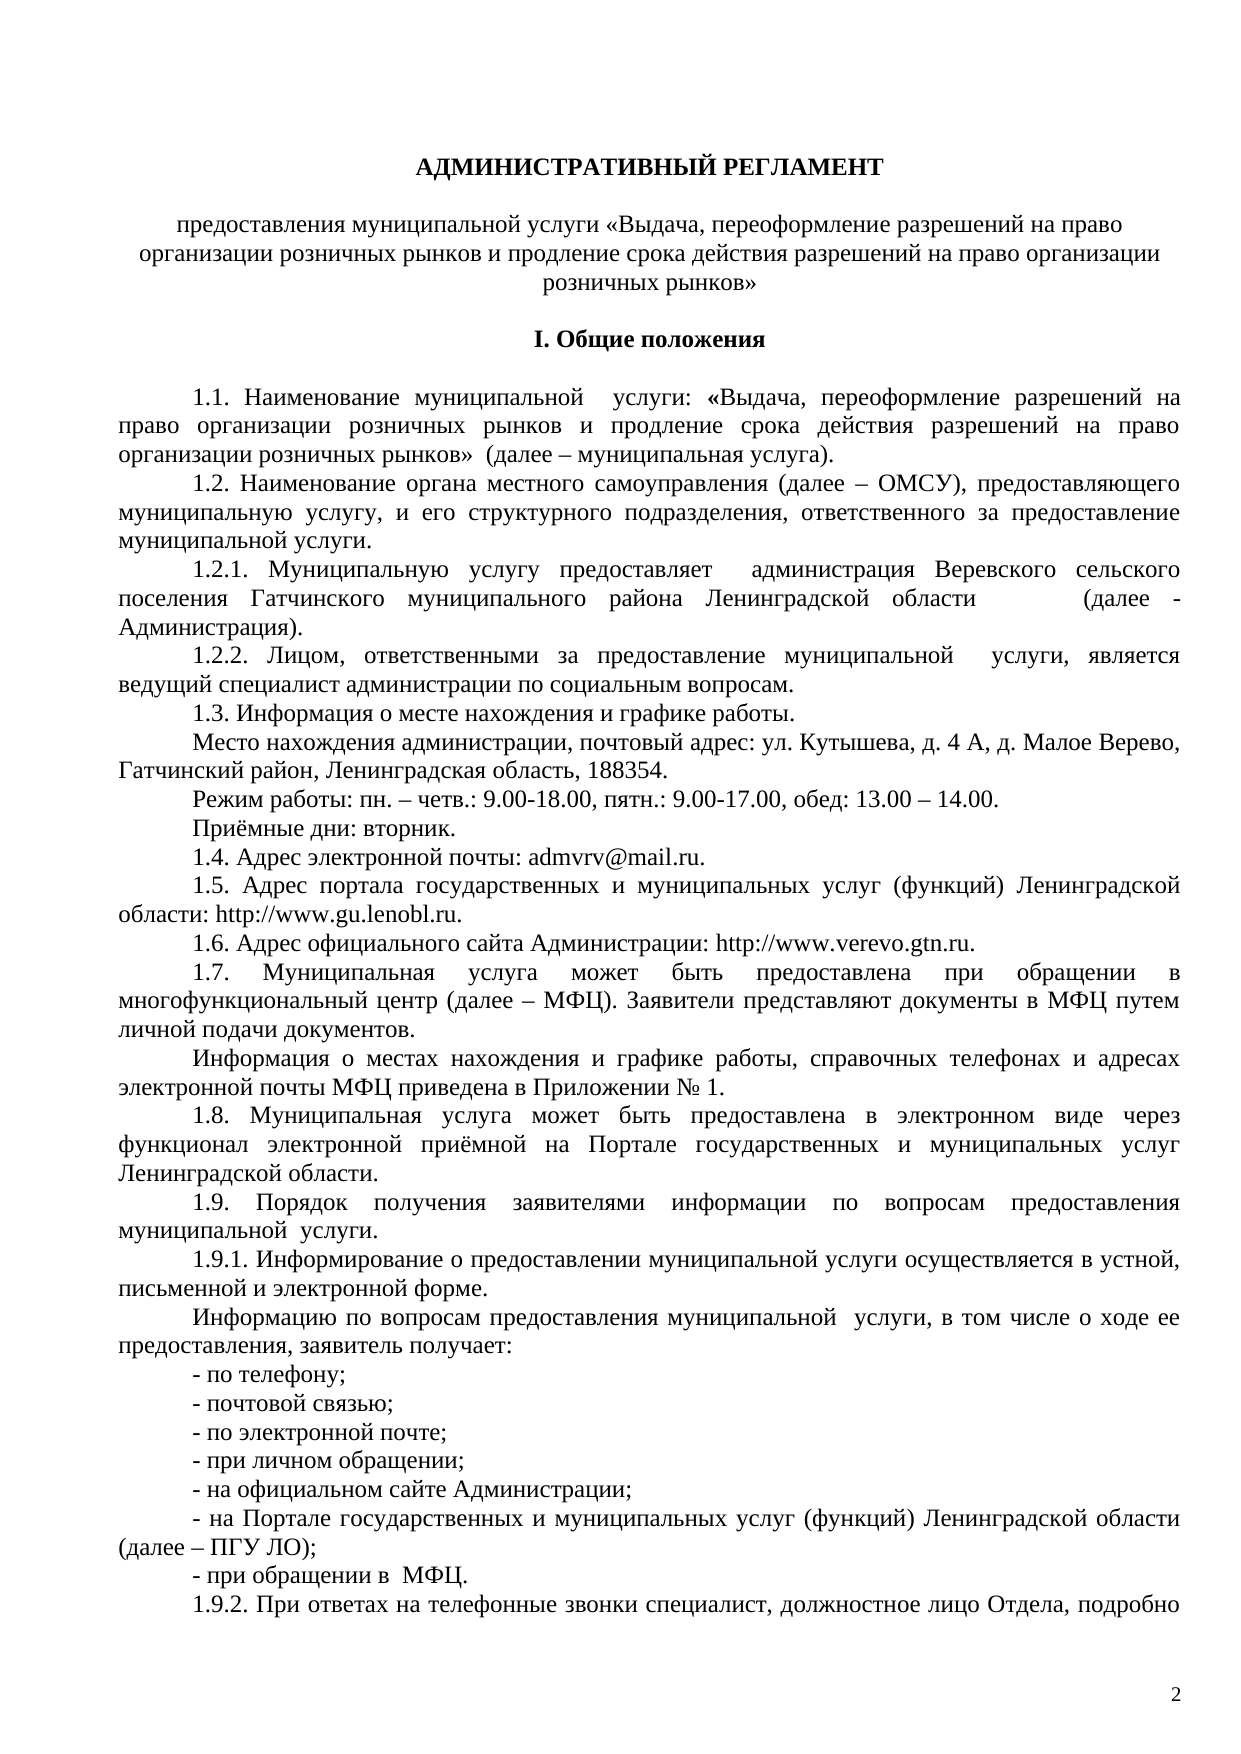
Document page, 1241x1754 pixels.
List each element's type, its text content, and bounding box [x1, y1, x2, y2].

text - по электронной почте; [118, 1417, 1181, 1445]
text Режим работы: пн. – четв.: 9.00-18.00, пятн.: 9.00-17.00, обед: 13.00 – 14.00. [118, 784, 1181, 813]
text 1.9. Порядок получения заявителями информации по вопросам предоставления муниципальной услуги. [118, 1187, 1181, 1244]
text Информация о местах нахождения и графике работы, справочных телефонах и адресах электронной почты МФЦ приведена в Приложении № 1. [118, 1043, 1181, 1100]
text Место нахождения администрации, почтовый адрес: ул. Кутышева, д. 4 А, д. Малое Верево, Гатчинский район, Ленинградская область, 188354. [118, 727, 1181, 784]
text предоставления муниципальной услуги «Выдача, переоформление разрешений на право организации розничных рынков и продление срока действия разрешений на право организации розничных рынков» [118, 209, 1181, 295]
text - на официальном сайте Администрации; [118, 1474, 1181, 1503]
text 1.2. Наименование органа местного самоуправления (далее – ОМСУ), предоставляющего муниципальную услугу, и его структурного подразделения, ответственного за предоставление муниципальной услуги. [118, 468, 1181, 554]
text - почтовой связью; [118, 1388, 1181, 1417]
text 1.9.1. Информирование о предоставлении муниципальной услуги осуществляется в устной, письменной и электронной форме. [118, 1244, 1181, 1302]
text 1.8. Муниципальная услуга может быть предоставлена в электронном виде через функционал электронной приёмной на Портале государственных и муниципальных услуг Ленинградской области. [118, 1100, 1181, 1187]
text 1.7. Муниципальная услуга может быть предоставлена при обращении в многофункциональный центр (далее – МФЦ). Заявители представляют документы в МФЦ путем личной подачи документов. [118, 957, 1181, 1043]
text 1.6. Адрес официального сайта Администрации: http://www.verevo.gtn.ru. [118, 928, 1181, 957]
text 1.2.1. Муниципальную услугу предоставляет администрация Веревского сельского поселения Гатчинского муниципального района Ленинградской области (далее - Администрация). [118, 554, 1181, 640]
text 1.4. Адрес электронной почты: admvrv@mail.ru. [118, 842, 1181, 870]
text - при личном обращении; [118, 1445, 1181, 1474]
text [118, 1589, 1181, 1618]
text - при обращении в МФЦ. [118, 1560, 1181, 1589]
text Информацию по вопросам предоставления муниципальной услуги, в том числе о ходе ее предоставления, заявитель получает: [118, 1302, 1181, 1359]
text - по телефону; [118, 1359, 1181, 1388]
text 1.1. Наименование муниципальной услуги: «Выдача, переоформление разрешений на право организации розничных рынков и продление срока действия разрешений на право организации розничных рынков» (далее – муниципальная услуга). [118, 382, 1181, 468]
text 1.3. Информация о месте нахождения и графике работы. [118, 698, 1181, 727]
text - на Портале государственных и муниципальных услуг (функций) Ленинградской области (далее – ПГУ ЛО); [118, 1503, 1181, 1560]
text 1.2.2. Лицом, ответственными за предоставление муниципальной услуги, является ведущий специалист администрации по социальным вопросам. [118, 640, 1181, 698]
text АДМИНИСТРАТИВНЫЙ РЕГЛАМЕНТ [118, 152, 1181, 180]
text Приёмные дни: вторник. [118, 813, 1181, 842]
text I. Общие положения [118, 324, 1181, 353]
text 1.5. Адрес портала государственных и муниципальных услуг (функций) Ленинградской области: http://www.gu.lenobl.ru. [118, 870, 1181, 928]
